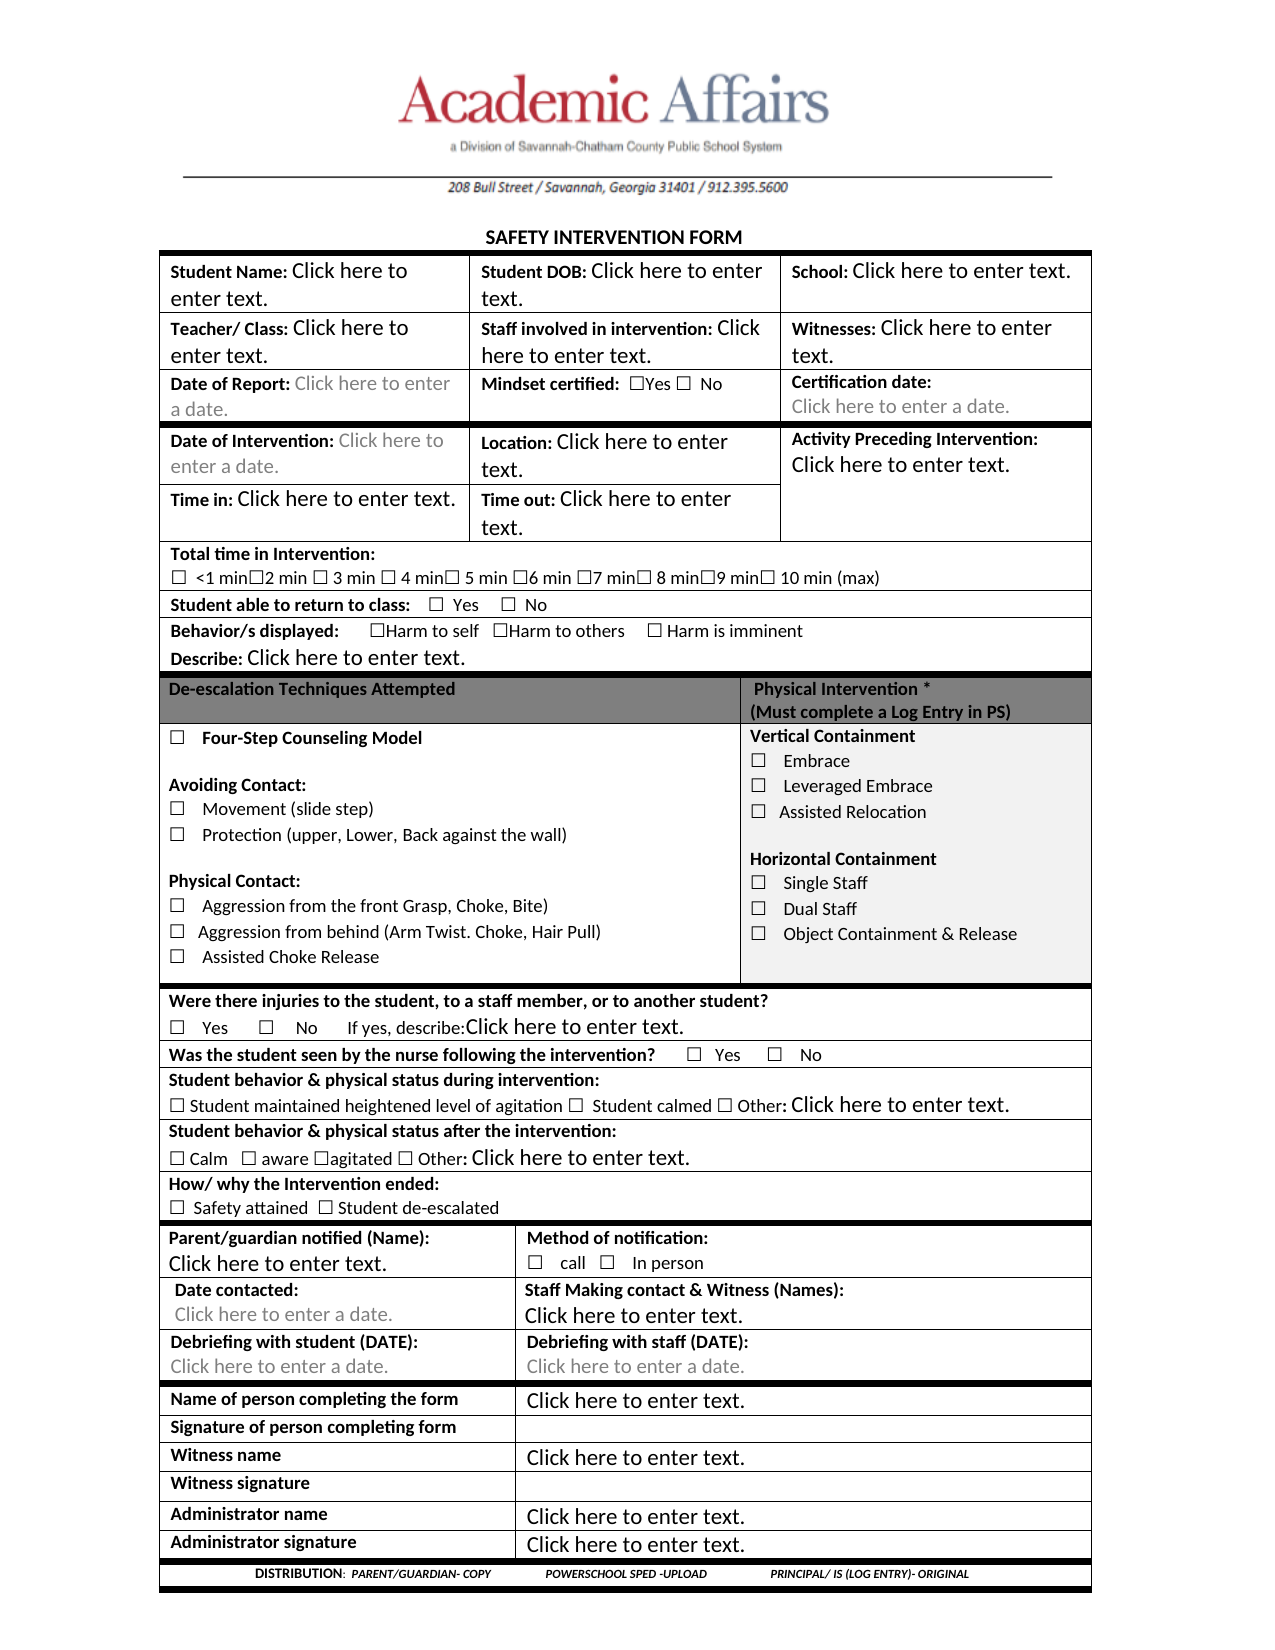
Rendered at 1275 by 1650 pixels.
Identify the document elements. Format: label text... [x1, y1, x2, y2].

table_cell Date of Report: [160, 370, 469, 421]
table_cell Name of person completing the form [160, 1387, 515, 1415]
table_cell Location: [470, 428, 780, 483]
table_cell Staff involved in intervention: [470, 313, 780, 369]
table_cell Vertical Containment Embrace Leveraged Embrace Assisted Relocation Horizontal Containment Single Staff Dual Staff Object Containment & Release [741, 724, 1091, 983]
table_header Student DOB: [470, 256, 780, 312]
table_cell Teacher/ Class: [160, 313, 469, 369]
text SAFETY INTERVENTION FORM [75, 224, 1116, 250]
table_cell Was the student seen by the nurse following the intervention? Yes No [160, 1041, 1091, 1067]
table_cell Date contacted: [160, 1278, 515, 1329]
table_cell Total time in Intervention: <1 min2 min 3 min 4 min 5 min 6 min 7 min 8 min9 min 10 min (max) [160, 542, 1091, 590]
table_cell Witnesses: [781, 313, 1091, 369]
table_cell Certification date: [781, 370, 1091, 421]
table_cell Mindset certified: Yes No [470, 370, 780, 421]
table_cell Student behavior & physical status during intervention: Student maintained heightened level of agitation Student calmed Other: [160, 1068, 1091, 1119]
table_cell [516, 1472, 1091, 1501]
picture [142, 59, 1087, 200]
table_cell Date of Intervention: [160, 428, 469, 483]
table_cell Time out: [470, 485, 780, 541]
table_cell [516, 1416, 1091, 1442]
table_cell Staff Making contact & Witness (Names): [516, 1278, 1091, 1329]
table_cell Student behavior & physical status after the intervention: Calm aware agitated Other: [160, 1120, 1091, 1171]
table_cell Signature of person completing form [160, 1416, 515, 1442]
table_cell Method of notification: call In person [516, 1226, 1091, 1277]
table_cell Activity Preceding Intervention: [781, 428, 1091, 541]
table_cell Witness signature [160, 1472, 515, 1501]
table_header Student Name: [160, 256, 469, 312]
table_cell Debriefing with staff (DATE): [516, 1330, 1091, 1380]
table_cell Four-Step Counseling Model Avoiding Contact: Movement (slide step) Protection (upper, Lower, Back against the wall) Physical Contact: Aggression from the front Grasp, Choke, Bite) Aggression from behind (Arm Twist. Choke, Hair Pull) Assisted Choke Release [160, 724, 740, 983]
table_cell Time in: [160, 485, 469, 541]
table_cell De-escalation Techniques Attempted [160, 678, 740, 723]
table_cell Parent/guardian notified (Name): [160, 1226, 515, 1277]
table_cell How/ why the Intervention ended: Safety attained Student de-escalated [160, 1172, 1091, 1220]
table_cell DISTRIBUTION: PARENT/GUARDIAN- COPY POWERSCHOOL SPED -UPLOAD PRINCIPAL/ IS (LOG ENTRY)- ORIGINAL [160, 1565, 1091, 1586]
table_header School: [781, 256, 1091, 312]
table_cell Behavior/s displayed: Harm to self Harm to others Harm is imminent Describe: [160, 618, 1091, 671]
table_cell Administrator signature [160, 1531, 515, 1558]
table_cell Were there injuries to the student, to a staff member, or to another student? Yes No If yes, describe: [160, 989, 1091, 1040]
table_cell Debriefing with student (DATE): [160, 1330, 515, 1380]
table_cell Student able to return to class: Yes No [160, 591, 1091, 617]
table_cell Physical Intervention * (Must complete a Log Entry in PS) [741, 678, 1091, 723]
table_cell Administrator name [160, 1502, 515, 1530]
table_cell Witness name [160, 1443, 515, 1471]
